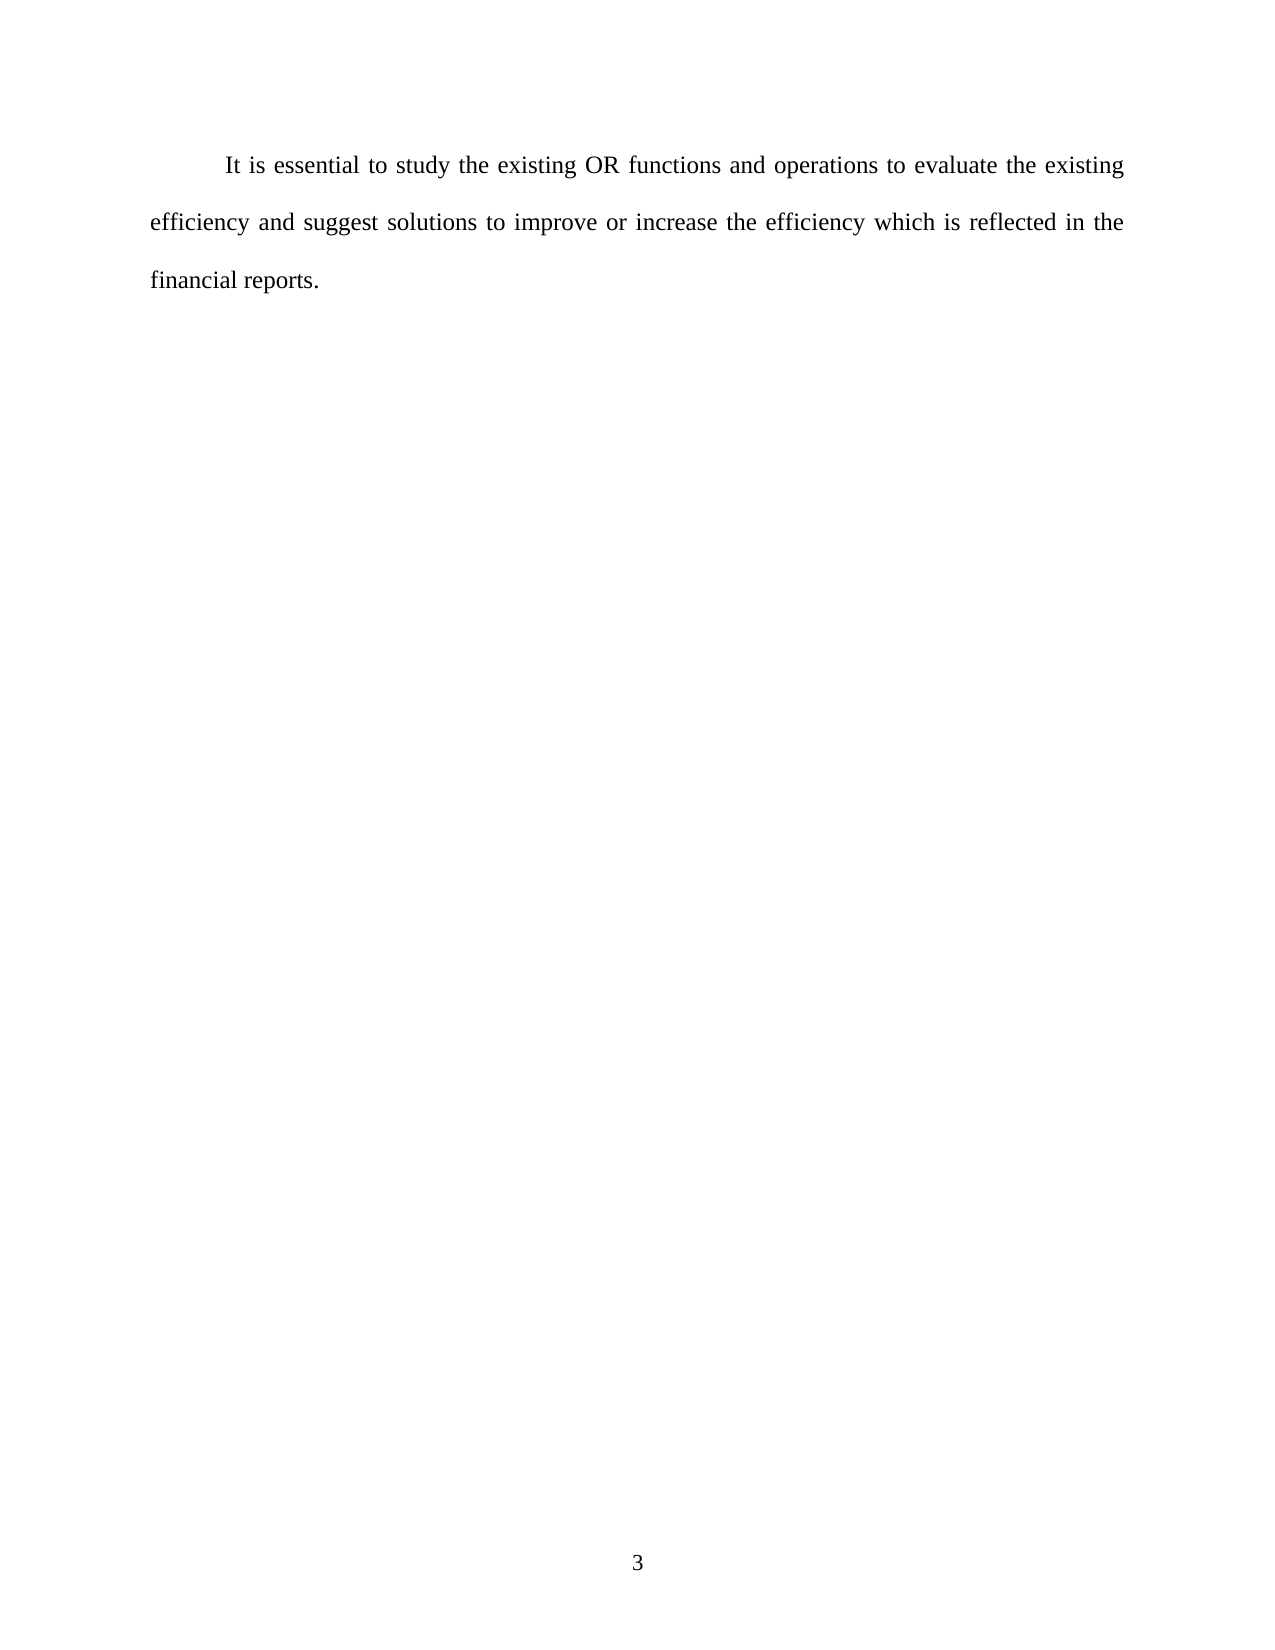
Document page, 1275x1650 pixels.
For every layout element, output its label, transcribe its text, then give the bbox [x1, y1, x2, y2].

text It is essential to study the existing OR functions and operations to evaluate the existing efficiency and suggest solutions to improve or increase the efficiency which is reflected in the financial reports. [150, 150, 1125, 294]
